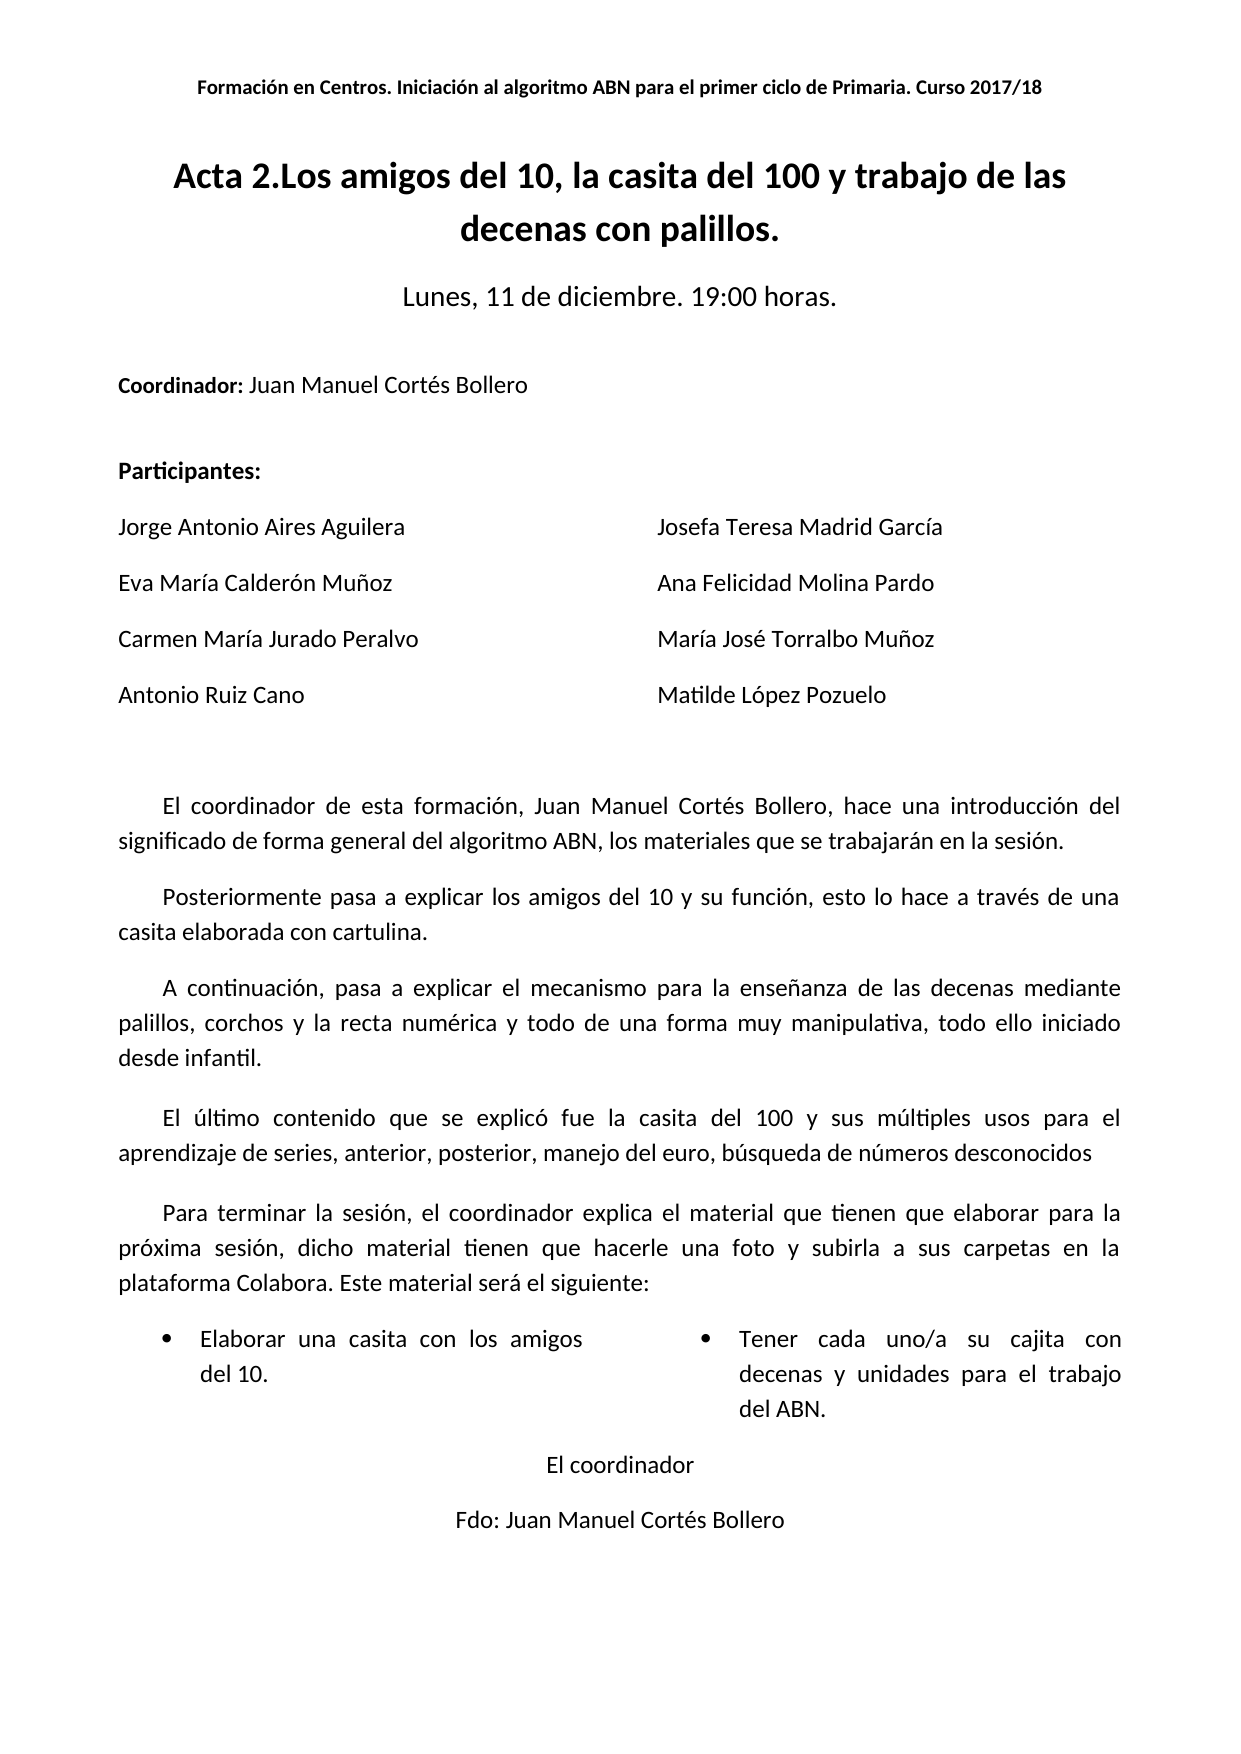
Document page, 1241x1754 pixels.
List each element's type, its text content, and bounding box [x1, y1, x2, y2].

text Matilde López Pozuelo [657, 679, 1122, 709]
text Carmen María Jurado Peralvo [118, 623, 583, 653]
text A continuación, pasa a explicar el mecanismo para la enseñanza de las decenas mediante palillos, corchos y la recta numérica y todo de una forma muy manipulativa, todo ello iniciado desde infantil. [118, 972, 1122, 1073]
text El coordinador de esta formación, Juan Manuel Cortés Bollero, hace una introducción del significado de forma general del algoritmo ABN, los materiales que se trabajarán en la sesión. [118, 790, 1122, 856]
text Ana Felicidad Molina Pardo [657, 567, 1122, 598]
text Eva María Calderón Muñoz [118, 567, 583, 598]
text Jorge Antonio Aires Aguilera [118, 511, 583, 542]
text El coordinador [118, 1449, 1122, 1479]
text Acta 2.Los amigos del 10, la casita del 100 y trabajo de las decenas con palillos. [118, 152, 1122, 250]
text Para terminar la sesión, el coordinador explica el material que tienen que elaborar para la próxima sesión, dicho material tienen que hacerle una foto y subirla a sus carpetas en la plataforma Colabora. Este material será el siguiente: [118, 1197, 1122, 1298]
list Elaborar una casita con los amigos del 10. [162, 1323, 583, 1388]
text Josefa Teresa Madrid García [657, 511, 1122, 542]
text María José Torralbo Muñoz [657, 623, 1122, 653]
list Tener cada uno/a su cajita con decenas y unidades para el trabajo del ABN. [701, 1323, 1122, 1423]
text Posteriormente pasa a explicar los amigos del 10 y su función, esto lo hace a través de una casita elaborada con cartulina. [118, 881, 1122, 947]
text Fdo: Juan Manuel Cortés Bollero [118, 1504, 1122, 1535]
text El último contenido que se explicó fue la casita del 100 y sus múltiples usos para el aprendizaje de series, anterior, posterior, manejo del euro, búsqueda de números desconocidos [118, 1102, 1122, 1168]
text Antonio Ruiz Cano [118, 679, 583, 709]
text Lunes, 11 de diciembre. 19:00 horas. [118, 278, 1122, 314]
text Coordinador: Juan Manuel Cortés Bollero [118, 369, 1122, 399]
text Participantes: [118, 455, 1122, 486]
